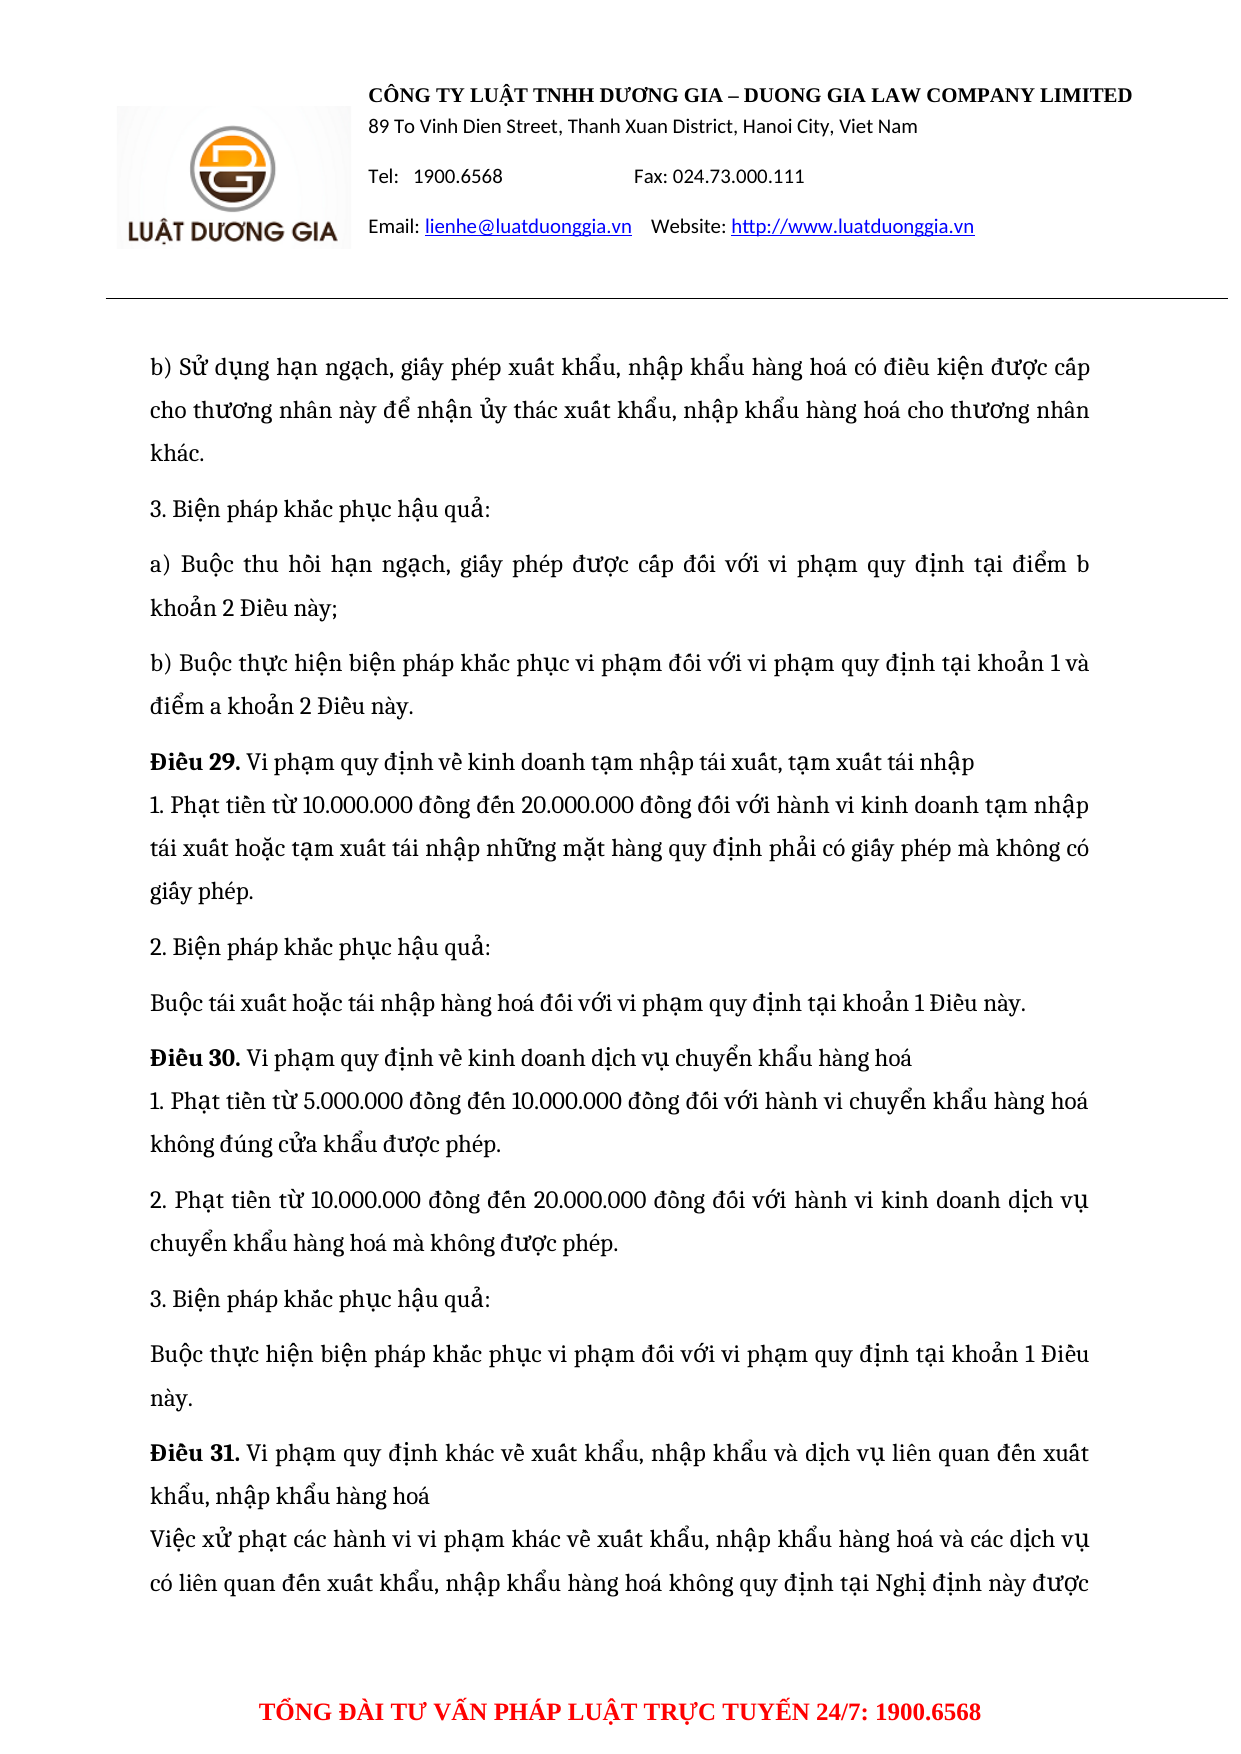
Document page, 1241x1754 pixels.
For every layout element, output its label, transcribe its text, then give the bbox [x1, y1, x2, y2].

text Điều 31. Vi phạm quy định khác về xuất khẩu, nhập khẩu và dịch vụ liên quan đến xuất khẩu, nhập khẩu hàng hoá [150, 1439, 1090, 1511]
text 1. Phạt tiền từ 10.000.000 đồng đến 20.000.000 đồng đối với hành vi kinh doanh tạm nhập tái xuất hoặc tạm xuất tái nhập những mặt hàng quy định phải có giấy phép mà không có giấy phép. [150, 791, 1090, 906]
text Buộc tái xuất hoặc tái nhập hàng hoá đối với vi phạm quy định tại khoản 1 Điều này. [150, 988, 1090, 1017]
text a) Buộc thu hồi hạn ngạch, giấy phép được cấp đối với vi phạm quy định tại điểm b khoản 2 Điều này; [150, 550, 1090, 622]
text Điều 30. Vi phạm quy định về kinh doanh dịch vụ chuyển khẩu hàng hoá [150, 1044, 1090, 1073]
picture [116, 106, 352, 249]
text Buộc thực hiện biện pháp khắc phục vi phạm đối với vi phạm quy định tại khoản 1 Điều này. [150, 1340, 1090, 1412]
text 2. Phạt tiền từ 10.000.000 đồng đến 20.000.000 đồng đối với hành vi kinh doanh dịch vụ chuyển khẩu hàng hoá mà không được phép. [150, 1186, 1090, 1258]
text 1. Phạt tiền từ 5.000.000 đồng đến 10.000.000 đồng đối với hành vi chuyển khẩu hàng hoá không đúng cửa khẩu được phép. [150, 1087, 1090, 1159]
text b) Sử dụng hạn ngạch, giấy phép xuất khẩu, nhập khẩu hàng hoá có điều kiện được cấp cho thương nhân này để nhận ủy thác xuất khẩu, nhập khẩu hàng hoá cho thương nhân khác. [150, 353, 1090, 468]
text 3. Biện pháp khắc phục hậu quả: [150, 1285, 1090, 1313]
text Điều 29. Vi phạm quy định về kinh doanh tạm nhập tái xuất, tạm xuất tái nhập [150, 748, 1090, 777]
text 2. Biện pháp khắc phục hậu quả: [150, 933, 1090, 962]
text 3. Biện pháp khắc phục hậu quả: [150, 495, 1090, 523]
text b) Buộc thực hiện biện pháp khắc phục vi phạm đối với vi phạm quy định tại khoản 1 và điểm a khoản 2 Điều này. [150, 649, 1090, 721]
